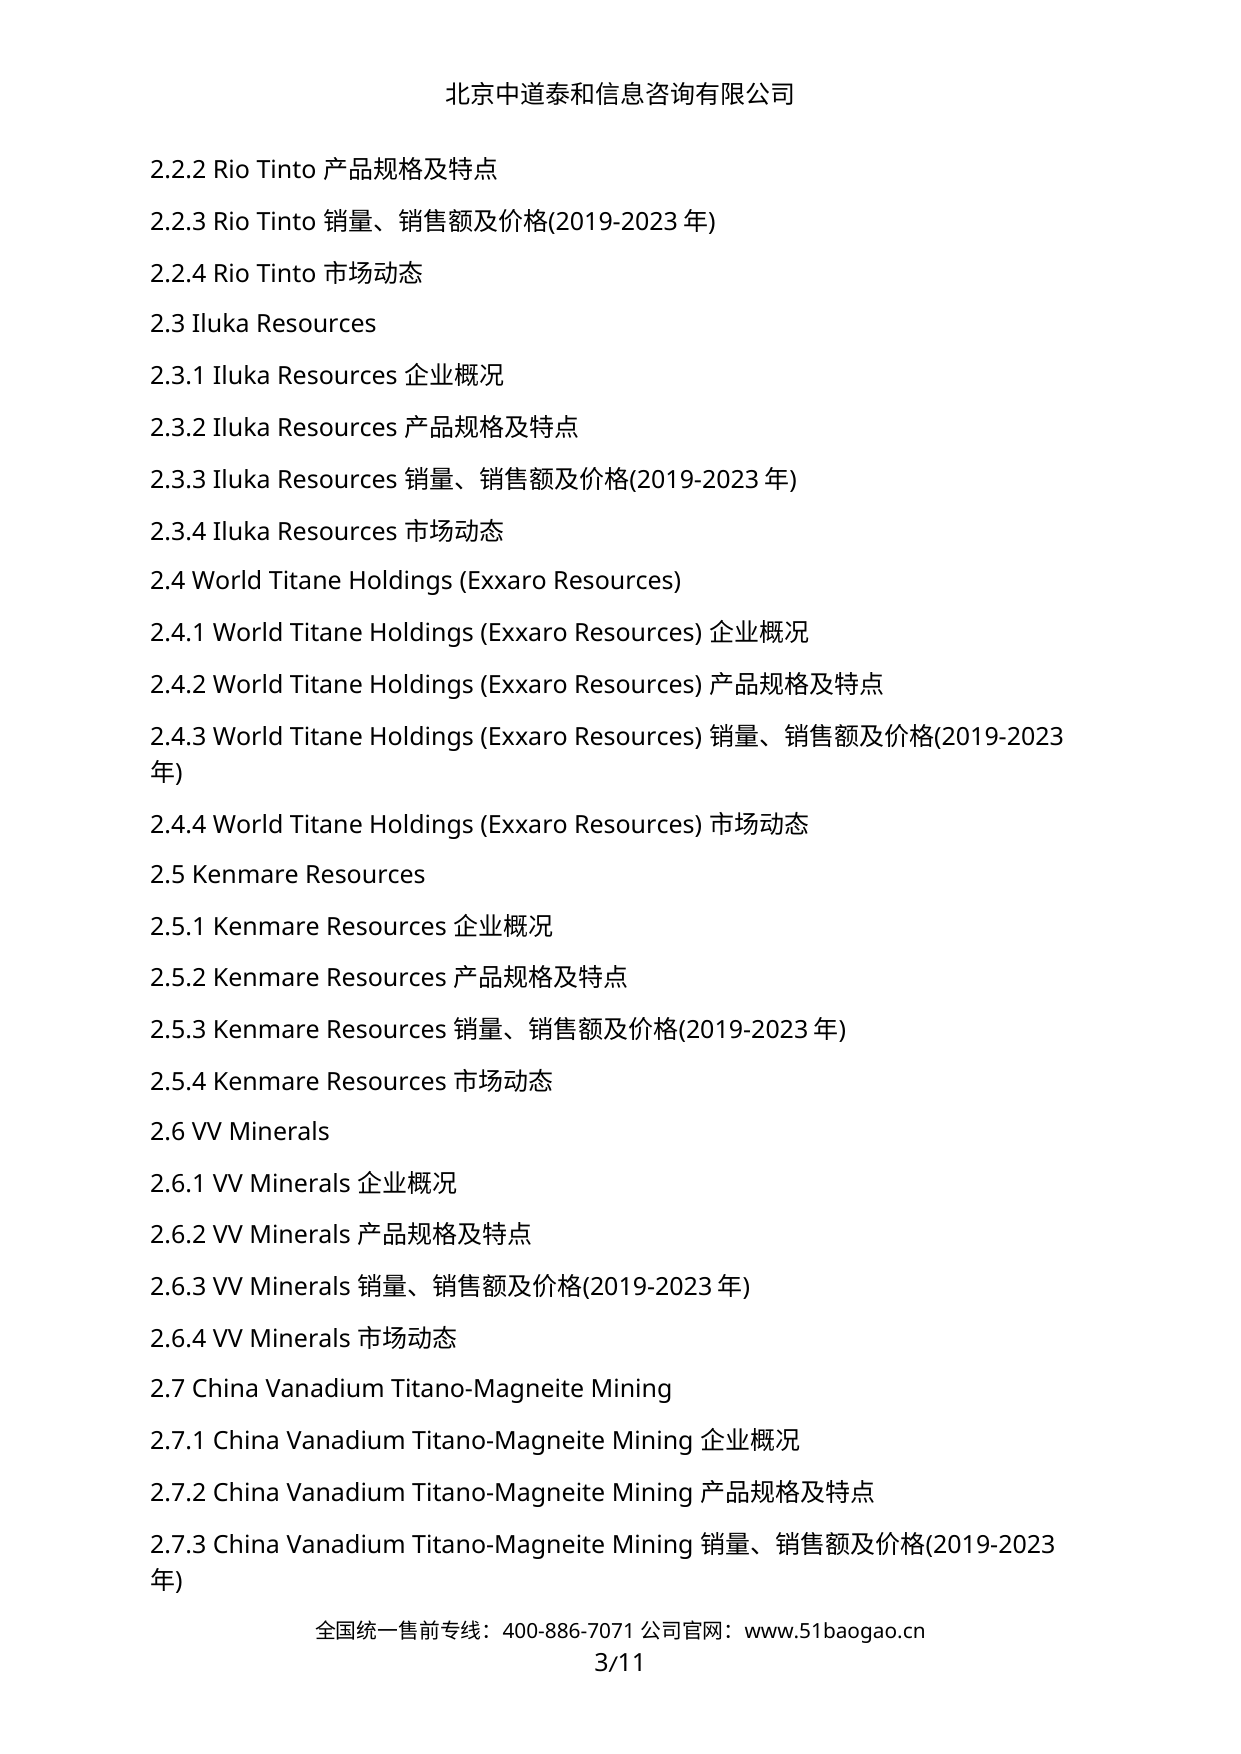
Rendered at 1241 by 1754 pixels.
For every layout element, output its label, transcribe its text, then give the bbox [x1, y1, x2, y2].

text 2.7.1 China Vanadium Titano-Magneite Mining 企业概况 [150, 1420, 1090, 1457]
text 2.4.4 World Titane Holdings (Exxaro Resources) 市场动态 [150, 804, 1090, 841]
text 2.6.3 VV Minerals 销量、销售额及价格(2019-2023年) [150, 1267, 1090, 1303]
text 2.6.2 VV Minerals 产品规格及特点 [150, 1215, 1090, 1251]
text 2.3 Iluka Resources [150, 306, 1090, 340]
text 2.4.2 World Titane Holdings (Exxaro Resources) 产品规格及特点 [150, 664, 1090, 701]
text 2.7.3 China Vanadium Titano-Magneite Mining 销量、销售额及价格(2019-2023年) [150, 1524, 1090, 1597]
text 2.4.1 World Titane Holdings (Exxaro Resources) 企业概况 [150, 612, 1090, 649]
text 2.6.4 VV Minerals 市场动态 [150, 1319, 1090, 1355]
text 2.3.3 Iluka Resources 销量、销售额及价格(2019-2023年) [150, 459, 1090, 495]
text 2.4.3 World Titane Holdings (Exxaro Resources) 销量、销售额及价格(2019-2023年) [150, 716, 1090, 789]
text 2.4 World Titane Holdings (Exxaro Resources) [150, 563, 1090, 597]
text 2.5.1 Kenmare Resources 企业概况 [150, 906, 1090, 942]
text 2.3.4 Iluka Resources 市场动态 [150, 511, 1090, 547]
text 2.5 Kenmare Resources [150, 856, 1090, 890]
text 2.2.2 Rio Tinto 产品规格及特点 [150, 150, 1090, 186]
text 2.3.1 Iluka Resources 企业概况 [150, 355, 1090, 392]
text 2.7.2 China Vanadium Titano-Magneite Mining 产品规格及特点 [150, 1472, 1090, 1508]
text 2.5.3 Kenmare Resources 销量、销售额及价格(2019-2023年) [150, 1010, 1090, 1046]
text 2.6.1 VV Minerals 企业概况 [150, 1163, 1090, 1199]
text 2.7 China Vanadium Titano-Magneite Mining [150, 1371, 1090, 1405]
text 2.6 VV Minerals [150, 1113, 1090, 1147]
text 2.5.4 Kenmare Resources 市场动态 [150, 1062, 1090, 1098]
text 2.2.4 Rio Tinto 市场动态 [150, 254, 1090, 290]
text 2.5.2 Kenmare Resources 产品规格及特点 [150, 958, 1090, 994]
text 2.2.3 Rio Tinto 销量、销售额及价格(2019-2023年) [150, 202, 1090, 238]
text 2.3.2 Iluka Resources 产品规格及特点 [150, 407, 1090, 443]
